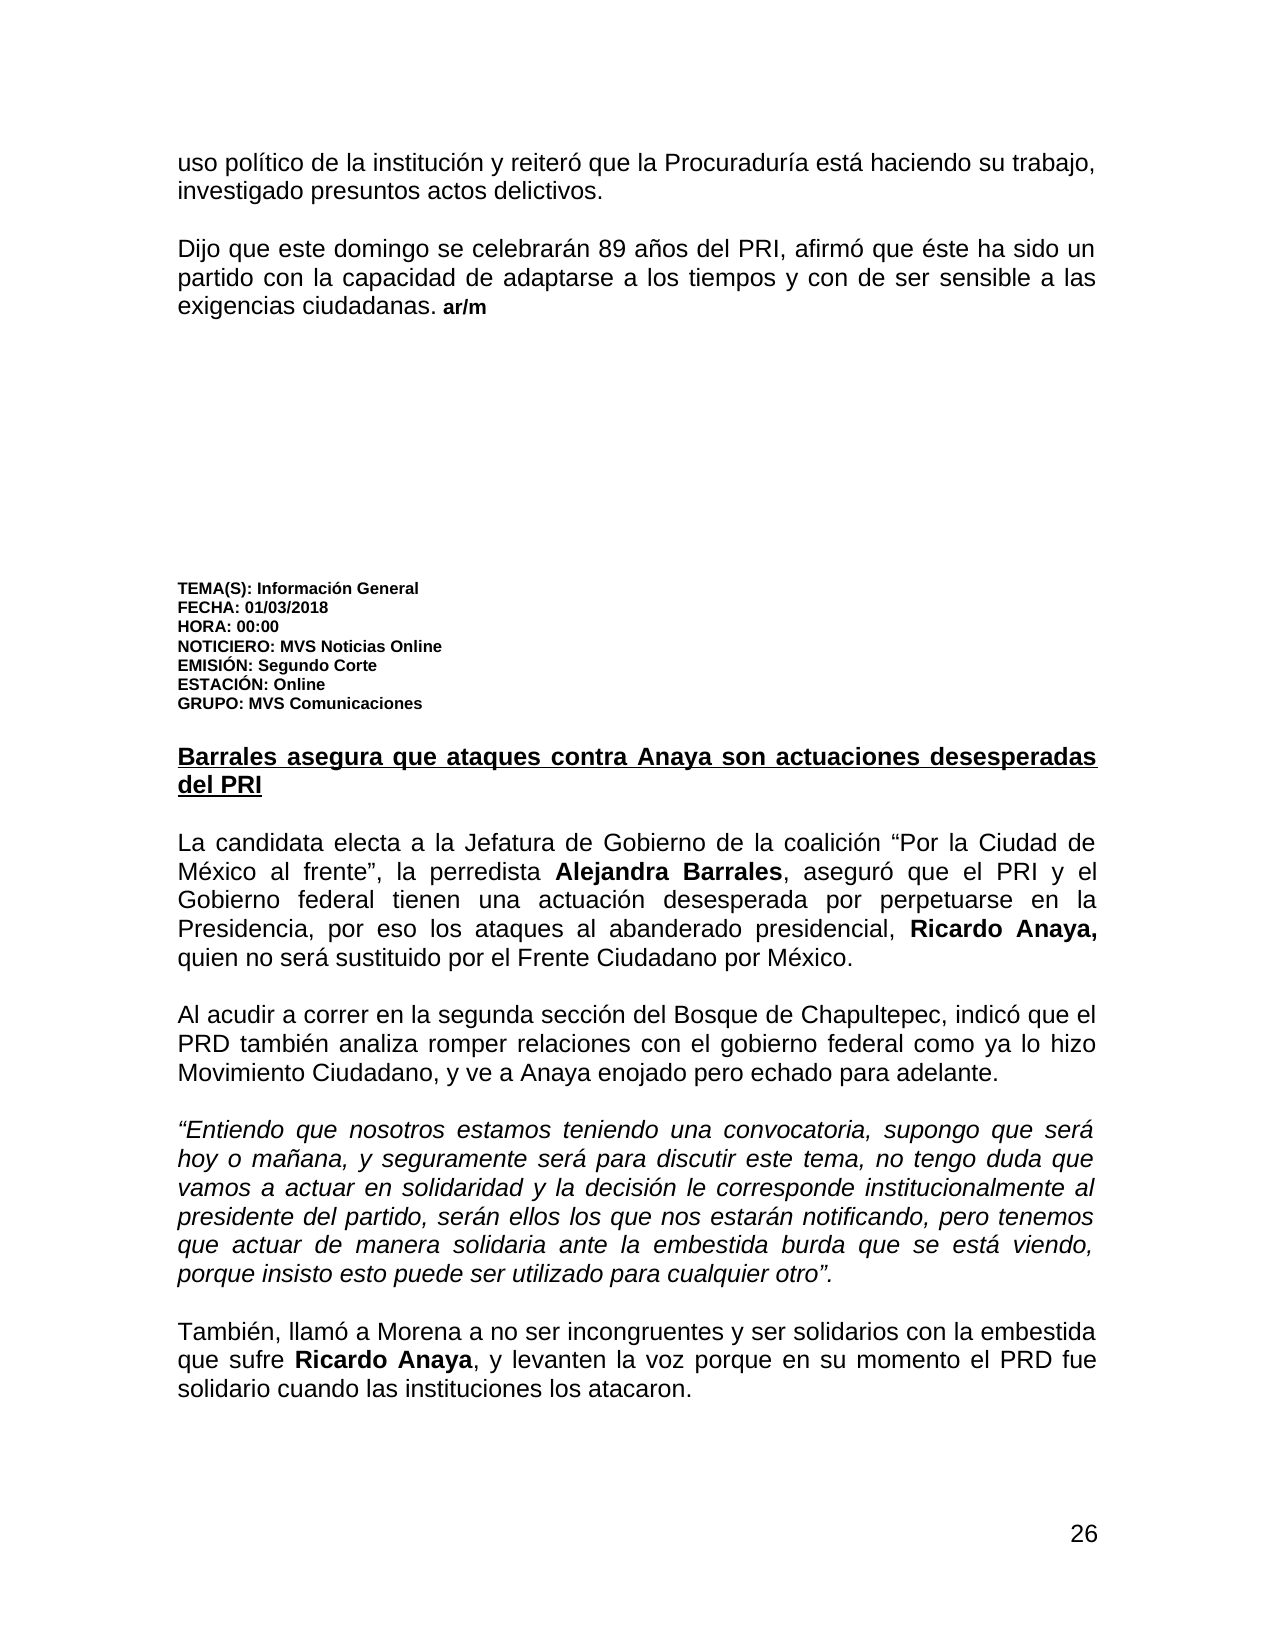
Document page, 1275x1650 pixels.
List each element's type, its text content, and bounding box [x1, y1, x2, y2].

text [177, 148, 1098, 205]
text También, llamó a Morena a no ser incongruentes y ser solidarios con la embestida que sufre Ricardo Anaya, y levanten la voz porque en su momento el PRD fue solidario cuando las instituciones los atacaron. [177, 1317, 1098, 1403]
text Al acudir a correr en la segunda sección del Bosque de Chapultepec, indicó que el PRD también analiza romper relaciones con el gobierno federal como ya lo hizo Movimiento Ciudadano, y ve a Anaya enojado pero echado para adelante. [177, 1001, 1098, 1087]
text GRUPO: MVS Comunicaciones [177, 694, 1098, 713]
text NOTICIERO: MVS Noticias Online [177, 636, 1098, 656]
text FECHA: 01/03/2018 [177, 598, 1098, 617]
text ESTACIÓN: Online [177, 675, 1098, 694]
text EMISIÓN: Segundo Corte [177, 656, 1098, 675]
text HORA: 00:00 [177, 617, 1098, 636]
text TEMA(S): Información General [177, 579, 1098, 598]
text Barrales asegura que ataques contra Anaya son actuaciones desesperadas del PRI [177, 768, 1098, 799]
text Barrales asegura que ataques contra Anaya son actuaciones desesperadas del PRI [177, 742, 1098, 767]
text Dijo que este domingo se celebrarán 89 años del PRI, afirmó que éste ha sido un partido con la capacidad de adaptarse a los tiempos y con de ser sensible a las exigencias ciudadanas. ar/m [177, 234, 1098, 320]
text La candidata electa a la Jefatura de Gobierno de la coalición “Por la Ciudad de México al frente”, la perredista Alejandra Barrales, aseguró que el PRI y el Gobierno federal tienen una actuación desesperada por perpetuarse en la Presidencia, por eso los ataques al abanderado presidencial, Ricardo Anaya, quien no será sustituido por el Frente Ciudadano por México. [177, 828, 1098, 972]
text “Entiendo que nosotros estamos teniendo una convocatoria, supongo que será hoy o mañana, y seguramente será para discutir este tema, no tengo duda que vamos a actuar en solidaridad y la decisión le corresponde institucionalmente al presidente del partido, serán ellos los que nos estarán notificando, pero tenemos que actuar de manera solidaria ante la embestida burda que se está viendo, porque insisto esto puede ser utilizado para cualquier otro”. [177, 1116, 1098, 1288]
